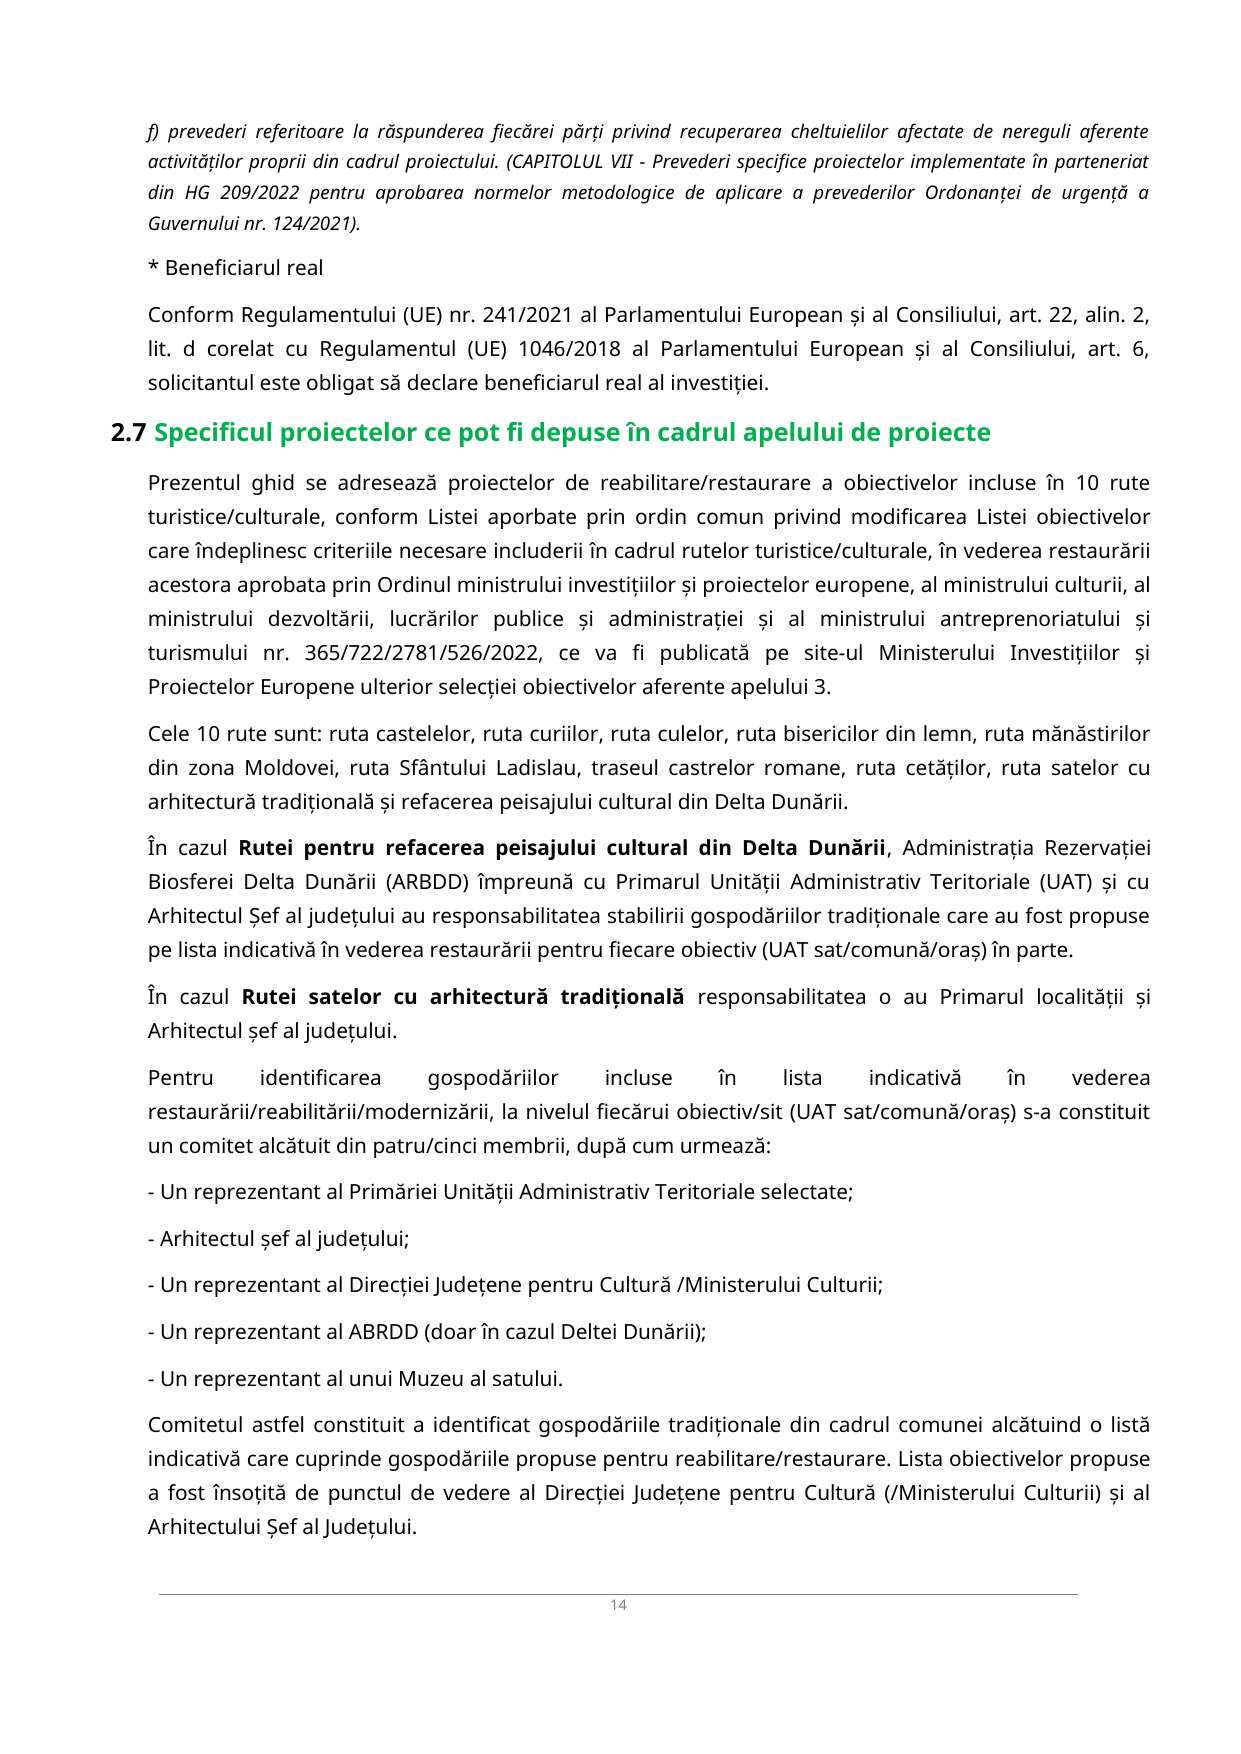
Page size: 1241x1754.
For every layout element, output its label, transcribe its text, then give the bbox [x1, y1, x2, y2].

text - Un reprezentant al Direcției Județene pentru Cultură /Ministerului Culturii; [148, 1271, 1152, 1299]
text În cazul Rutei pentru refacerea peisajului cultural din Delta Dunării, Administrația Rezervației Biosferei Delta Dunării (ARBDD) împreună cu Primarul Unității Administrativ Teritoriale (UAT) și cu Arhitectul Șef al județului au responsabilitatea stabilirii gospodăriilor tradiționale care au fost propuse pe lista indicativă în vederea restaurării pentru fiecare obiectiv (UAT sat/comună/oraș) în parte. [148, 833, 1152, 964]
text - Arhitectul șef al județului; [148, 1224, 1152, 1252]
text Cele 10 rute sunt: ruta castelelor, ruta curiilor, ruta culelor, ruta bisericilor din lemn, ruta mănăstirilor din zona Moldovei, ruta Sfântului Ladislau, traseul castrelor romane, ruta cetăților, ruta satelor cu arhitectură tradițională și refacerea peisajului cultural din Delta Dunării. [148, 719, 1152, 815]
text Pentru identificarea gospodăriilor incluse în lista indicativă în vederea restaurării/reabilitării/modernizării, la nivelul fiecărui obiectiv/sit (UAT sat/comună/oraș) s-a constituit un comitet alcătuit din patru/cinci membrii, după cum urmează: [148, 1063, 1152, 1159]
text - Un reprezentant al Primăriei Unității Administrativ Teritoriale selectate; [148, 1177, 1152, 1206]
text * Beneficiarul real [148, 253, 1152, 282]
text f) prevederi referitoare la răspunderea fiecărei părţi privind recuperarea cheltuielilor afectate de nereguli aferente activităţilor proprii din cadrul proiectului. (CAPITOLUL VII - Prevederi specifice proiectelor implementate în parteneriat din HG 209/2022 pentru aprobarea normelor metodologice de aplicare a prevederilor Ordonanţei de urgenţă a Guvernului nr. 124/2021). [148, 118, 1152, 236]
text - Un reprezentant al ABRDD (doar în cazul Deltei Dunării); [148, 1317, 1152, 1346]
subtitle Specificul proiectelor ce pot fi depuse în cadrul apelului de proiecte [111, 414, 1152, 448]
text Comitetul astfel constituit a identificat gospodăriile tradiționale din cadrul comunei alcătuind o listă indicativă care cuprinde gospodăriile propuse pentru reabilitare/restaurare. Lista obiectivelor propuse a fost însoțită de punctul de vedere al Direcției Județene pentru Cultură (/Ministerului Culturii) și al Arhitectului Șef al Județului. [148, 1410, 1152, 1541]
text - Un reprezentant al unui Muzeu al satului. [148, 1364, 1152, 1392]
text În cazul Rutei satelor cu arhitectură tradițională responsabilitatea o au Primarul localității și Arhitectul șef al județului. [148, 982, 1152, 1044]
text Prezentul ghid se adresează proiectelor de reabilitare/restaurare a obiectivelor incluse în 10 rute turistice/culturale, conform Listei aporbate prin ordin comun privind modificarea Listei obiectivelor care îndeplinesc criteriile necesare includerii în cadrul rutelor turistice/culturale, în vederea restaurării acestora aprobata prin Ordinul ministrului investițiilor și proiectelor europene, al ministrului culturii, al ministrului dezvoltării, lucrărilor publice și administrației și al ministrului antreprenoriatului și turismului nr. 365/722/2781/526/2022, ce va fi publicată pe site-ul Ministerului Investițiilor și Proiectelor Europene ulterior selecției obiectivelor aferente apelului 3. [148, 468, 1152, 701]
text Conform Regulamentului (UE) nr. 241/2021 al Parlamentului European și al Consiliului, art. 22, alin. 2, lit. d corelat cu Regulamentul (UE) 1046/2018 al Parlamentului European și al Consiliului, art. 6, solicitantul este obligat să declare beneficiarul real al investiției. [148, 300, 1152, 396]
